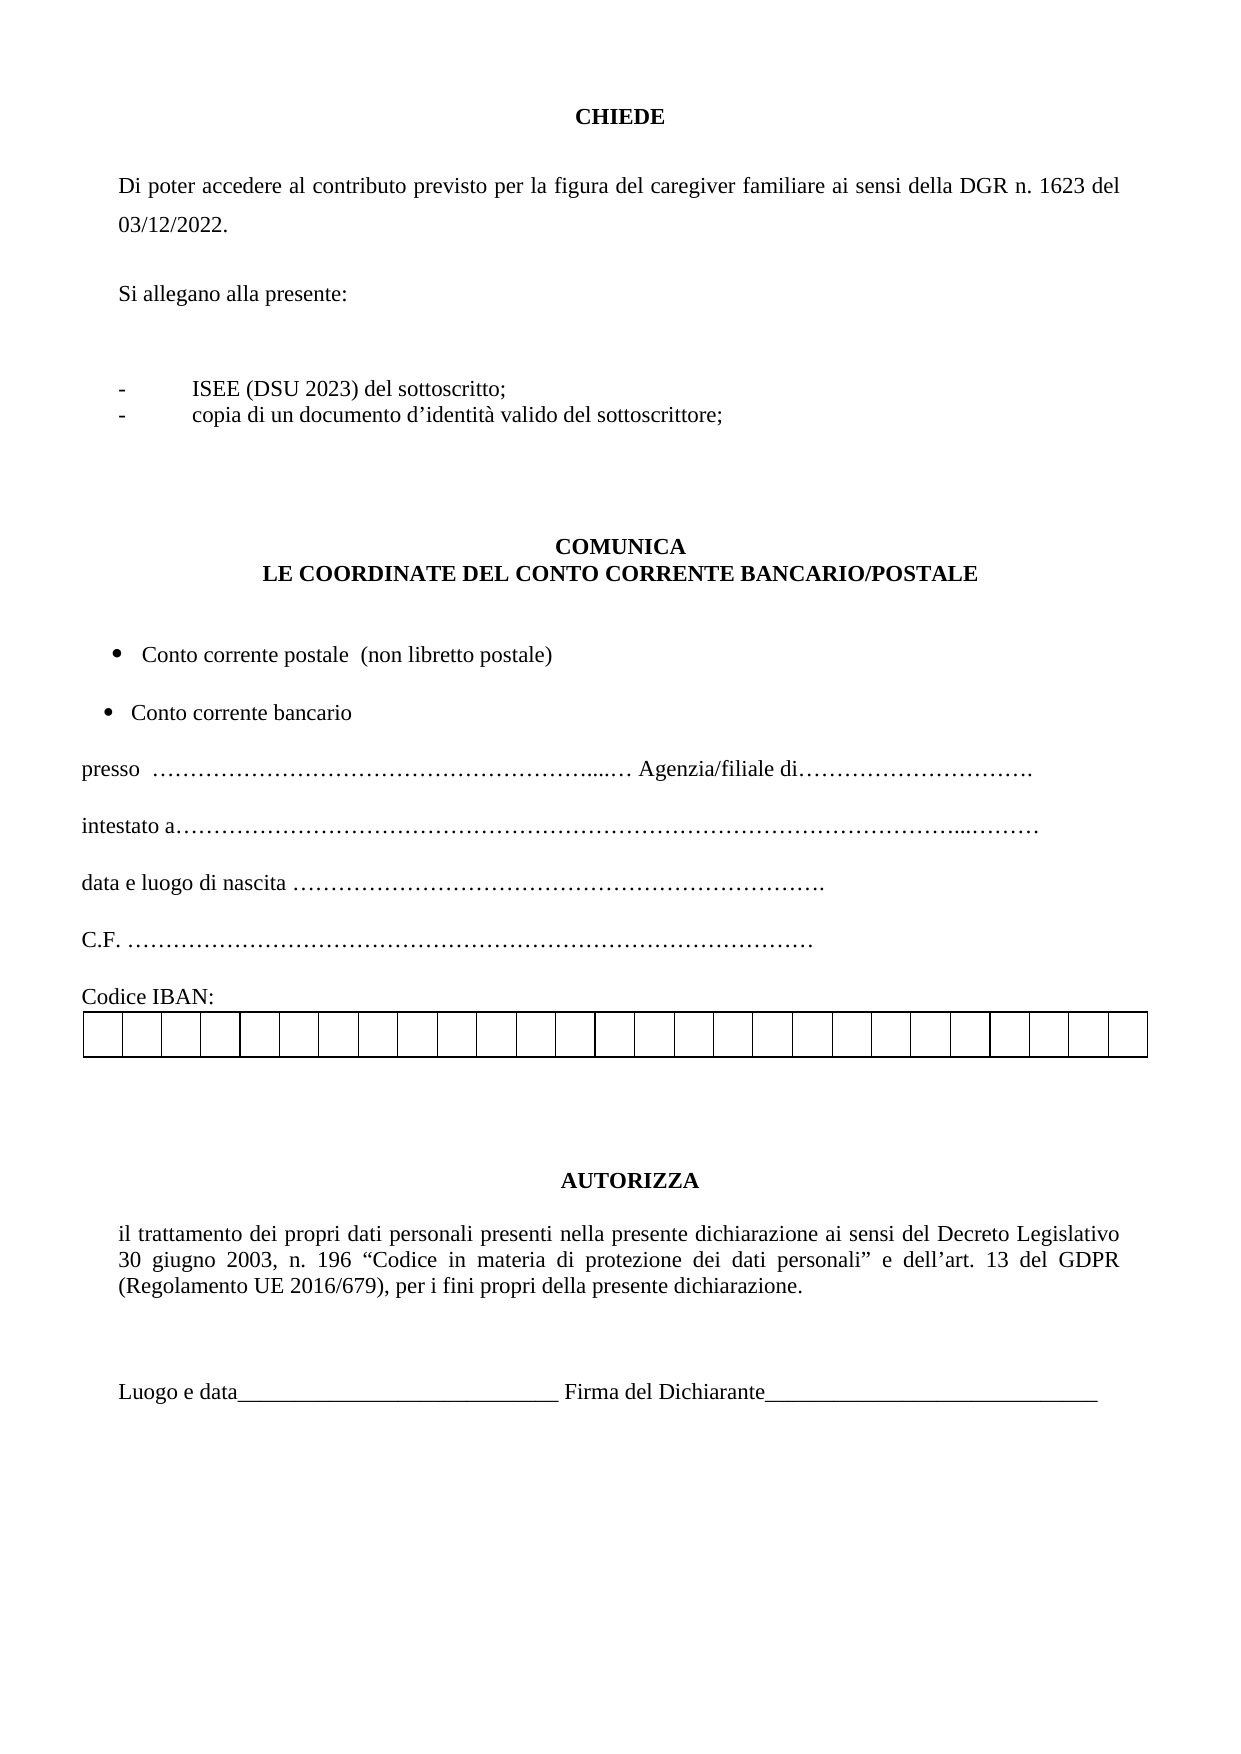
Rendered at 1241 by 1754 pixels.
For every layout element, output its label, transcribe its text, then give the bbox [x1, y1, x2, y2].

text Si allegano alla presente: [118, 280, 1122, 307]
text Luogo e data____________________________ Firma del Dichiarante_____________________________ [118, 1378, 1122, 1404]
text - ISEE (DSU 2023) del sottoscritto; [118, 375, 1122, 402]
text CHIEDE [118, 103, 1122, 130]
table_header COMUNICA LE COORDINATE DEL CONTO CORRENTE BANCARIO/POSTALE Conto corrente postale (non libretto postale) Conto corrente bancario presso …………………………………………………....… Agenzia/filiale di…………………………. intestato a…………………………………………………………………………………………...……… data e luogo di nascita ……………………………………………………………. C.F. ……………………………………………………………………………… Codice IBAN: [70, 533, 1171, 1088]
text Di poter accedere al contributo previsto per la figura del caregiver familiare ai sensi della DGR n. 1623 del 03/12/2022. [118, 172, 1122, 238]
text - copia di un documento d’identità valido del sottoscrittore; [118, 402, 1122, 428]
text il trattamento dei propri dati personali presenti nella presente dichiarazione ai sensi del Decreto Legislativo 30 giugno 2003, n. 196 “Codice in materia di protezione dei dati personali” e dell’art. 13 del GDPR (Regolamento UE 2016/679), per i fini propri della presente dichiarazione. [118, 1220, 1122, 1299]
text AUTORIZZA [118, 1167, 1122, 1193]
